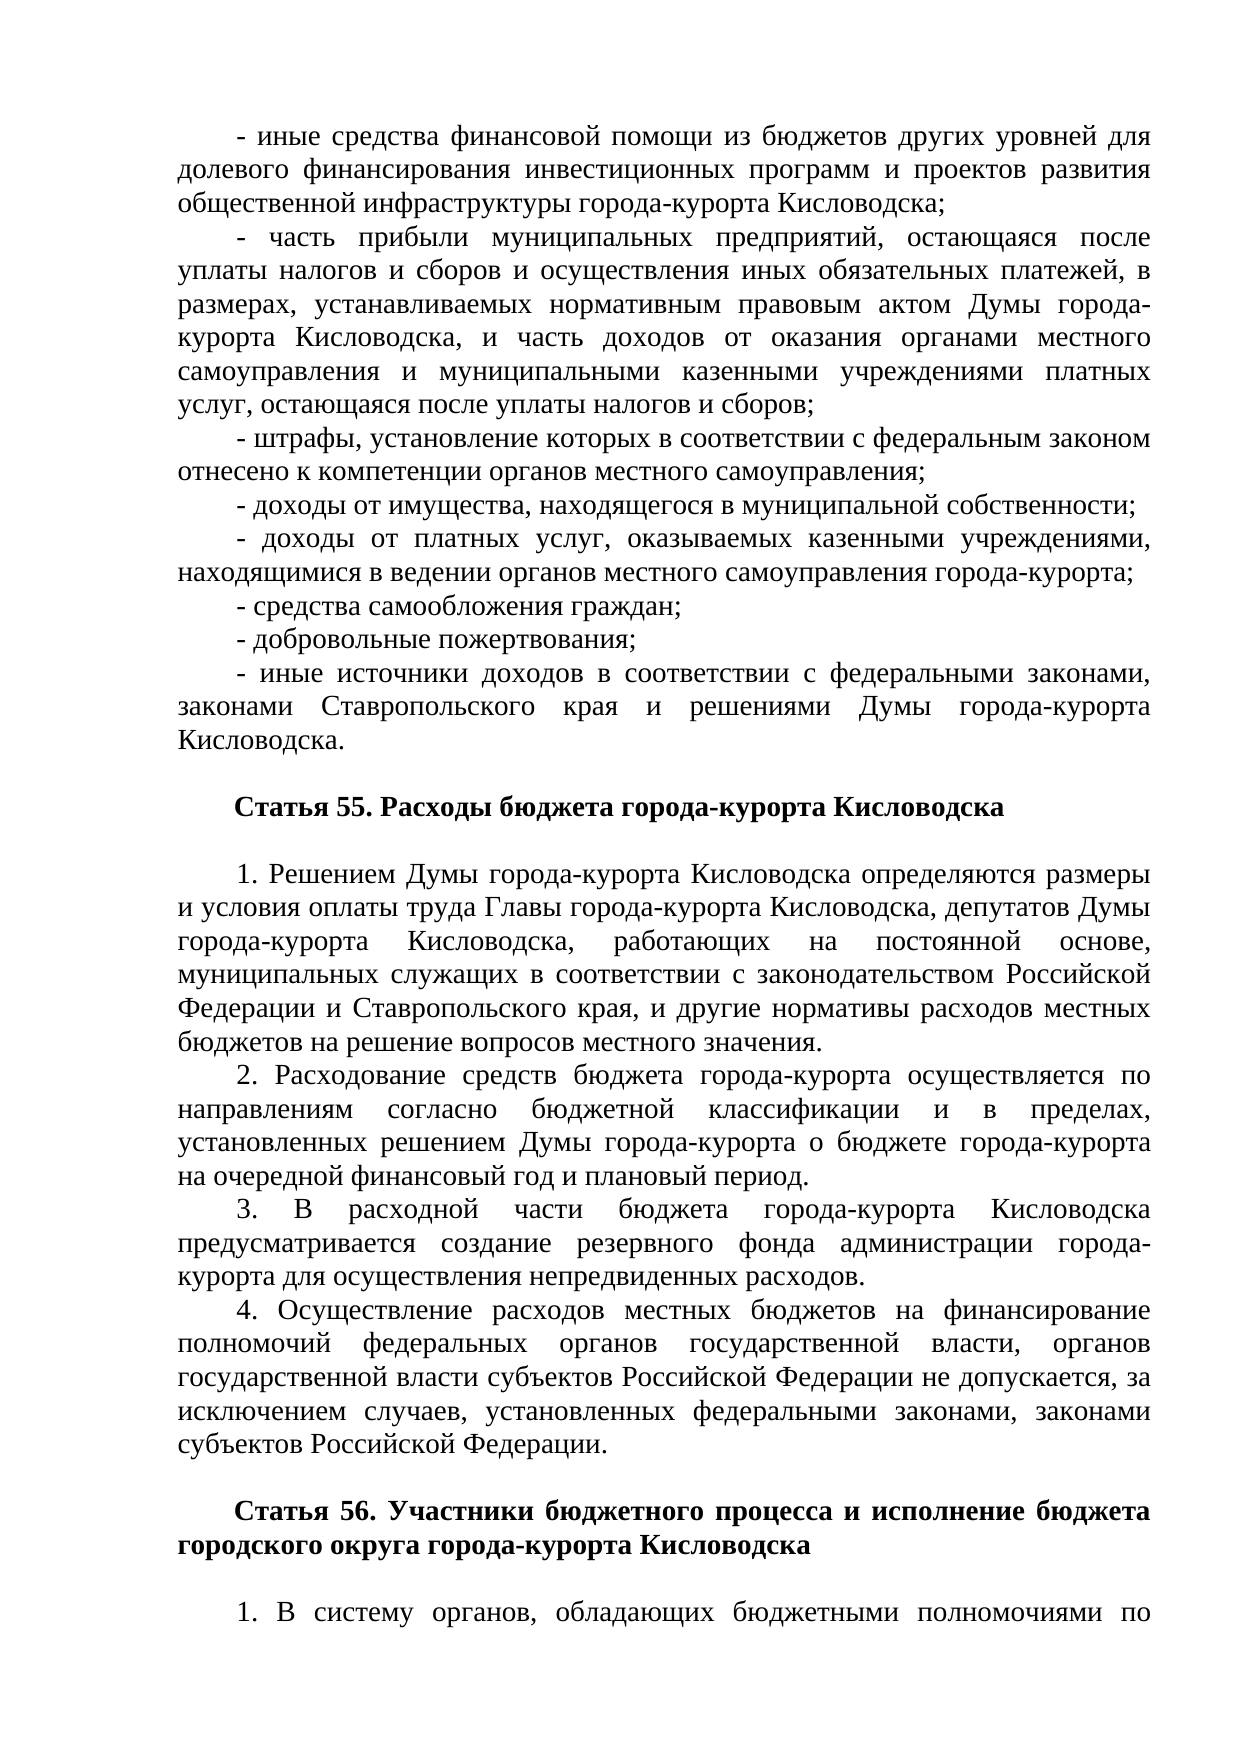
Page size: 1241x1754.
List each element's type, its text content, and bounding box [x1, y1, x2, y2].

text - доходы от имущества, находящегося в муниципальной собственности; [177, 487, 1152, 521]
text Статья 56. Участники бюджетного процесса и исполнение бюджета городского округа города-курорта Кисловодска [177, 1493, 1152, 1560]
text 4. Осуществление расходов местных бюджетов на финансирование полномочий федеральных органов государственной власти, органов государственной власти субъектов Российской Федерации не допускается, за исключением случаев, установленных федеральными законами, законами субъектов Российской Федерации. [177, 1292, 1152, 1460]
text - средства самообложения граждан; [177, 588, 1152, 621]
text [177, 1594, 1152, 1627]
text Статья 55. Расходы бюджета города-курорта Кисловодска [177, 789, 1152, 822]
text - иные средства финансовой помощи из бюджетов других уровней для долевого финансирования инвестиционных программ и проектов развития общественной инфраструктуры города-курорта Кисловодска; [177, 118, 1152, 219]
text 3. В расходной части бюджета города-курорта Кисловодска предусматривается создание резервного фонда администрации города-курорта для осуществления непредвиденных расходов. [177, 1191, 1152, 1292]
text - часть прибыли муниципальных предприятий, остающаяся после уплаты налогов и сборов и осуществления иных обязательных платежей, в размерах, устанавливаемых нормативным правовым актом Думы города-курорта Кисловодска, и часть доходов от оказания органами местного самоуправления и муниципальными казенными учреждениями платных услуг, остающаяся после уплаты налогов и сборов; [177, 219, 1152, 420]
text - иные источники доходов в соответствии с федеральными законами, законами Ставропольского края и решениями Думы города-курорта Кисловодска. [177, 655, 1152, 755]
text - добровольные пожертвования; [177, 621, 1152, 655]
text - штрафы, установление которых в соответствии с федеральным законом отнесено к компетенции органов местного самоуправления; [177, 420, 1152, 487]
text - доходы от платных услуг, оказываемых казенными учреждениями, находящимися в ведении органов местного самоуправления города-курорта; [177, 521, 1152, 588]
text 1. Решением Думы города-курорта Кисловодска определяются размеры и условия оплаты труда Главы города-курорта Кисловодска, депутатов Думы города-курорта Кисловодска, работающих на постоянной основе, муниципальных служащих в соответствии с законодательством Российской Федерации и Ставропольского края, и другие нормативы расходов местных бюджетов на решение вопросов местного значения. [177, 856, 1152, 1057]
text 2. Расходование средств бюджета города-курорта осуществляется по направлениям согласно бюджетной классификации и в пределах, установленных решением Думы города-курорта о бюджете города-курорта на очередной финансовый год и плановый период. [177, 1057, 1152, 1191]
